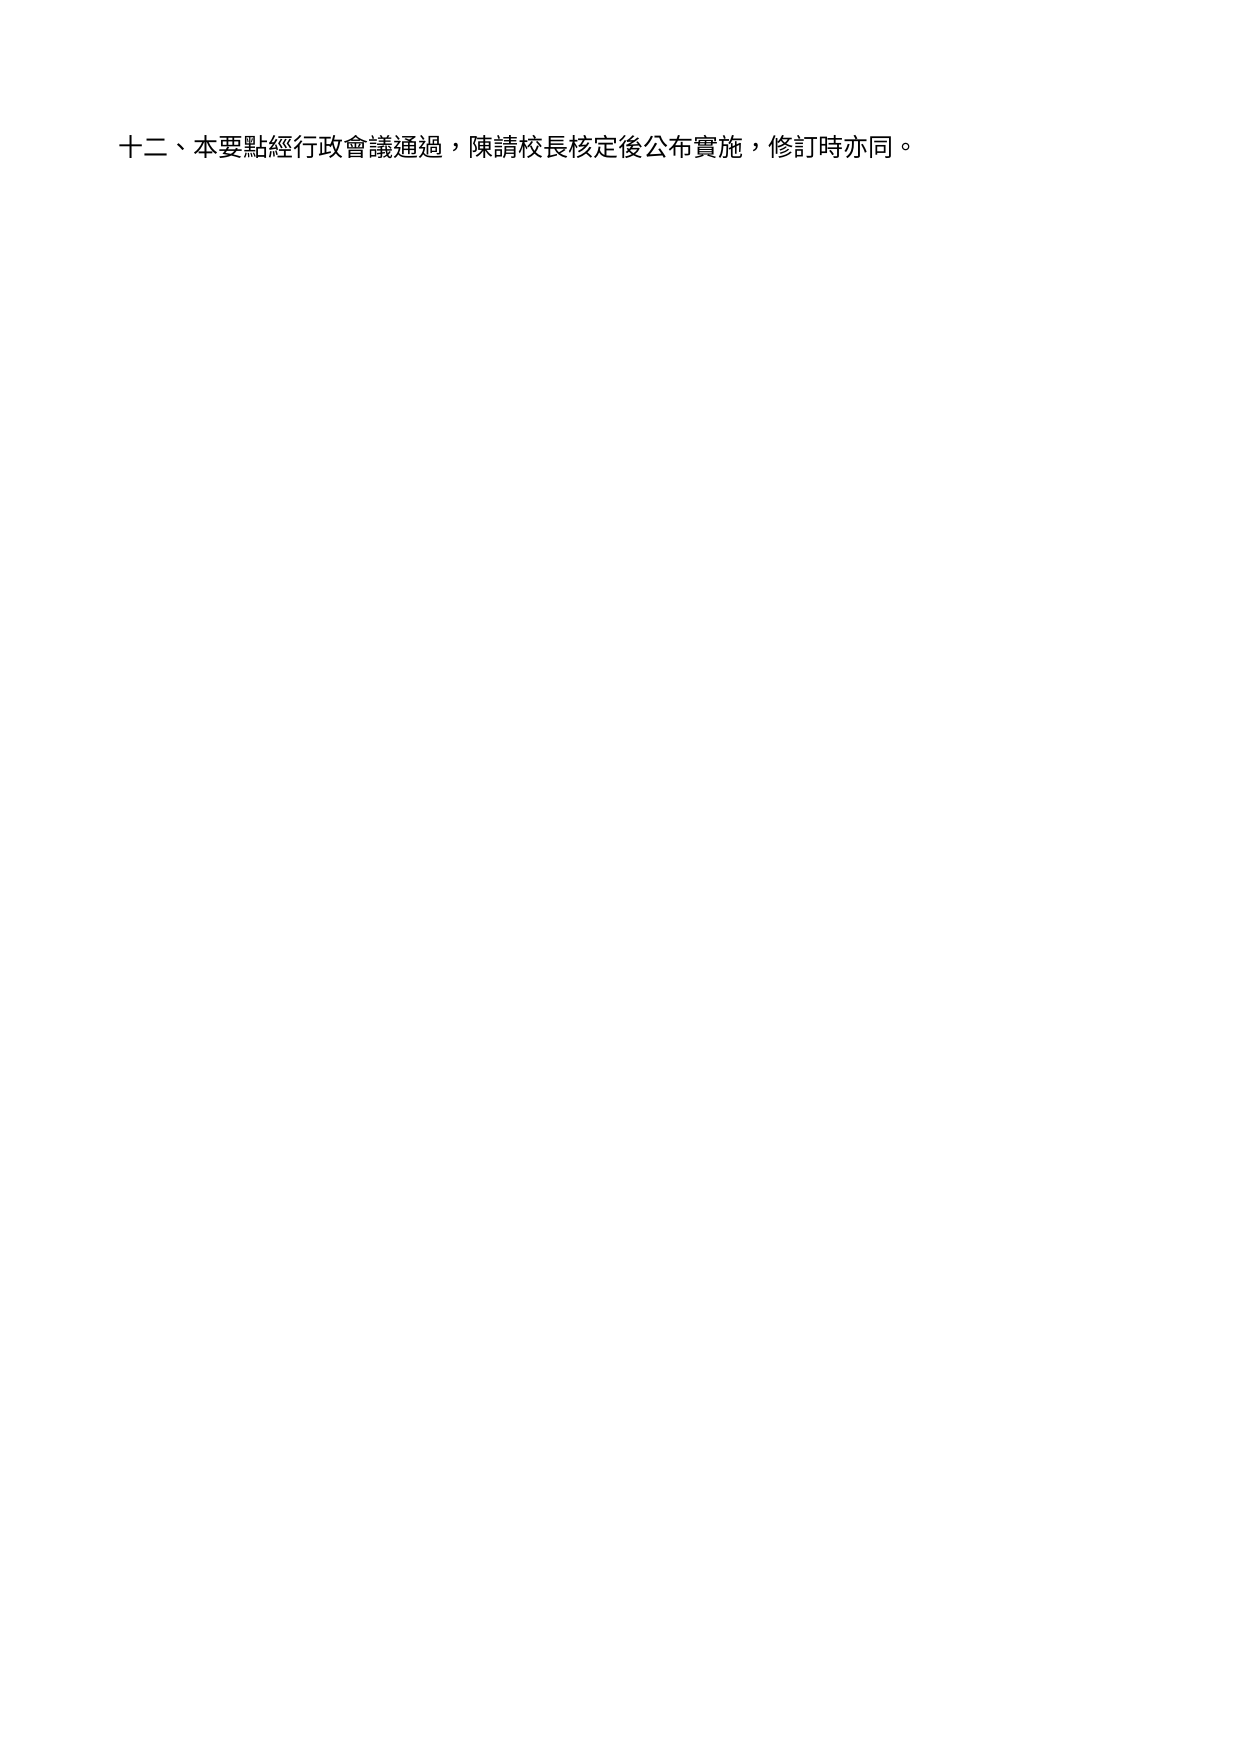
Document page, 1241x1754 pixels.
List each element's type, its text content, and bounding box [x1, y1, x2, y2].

text 十二、本要點經行政會議通過，陳請校長核定後公布實施，修訂時亦同。 [118, 127, 1122, 164]
